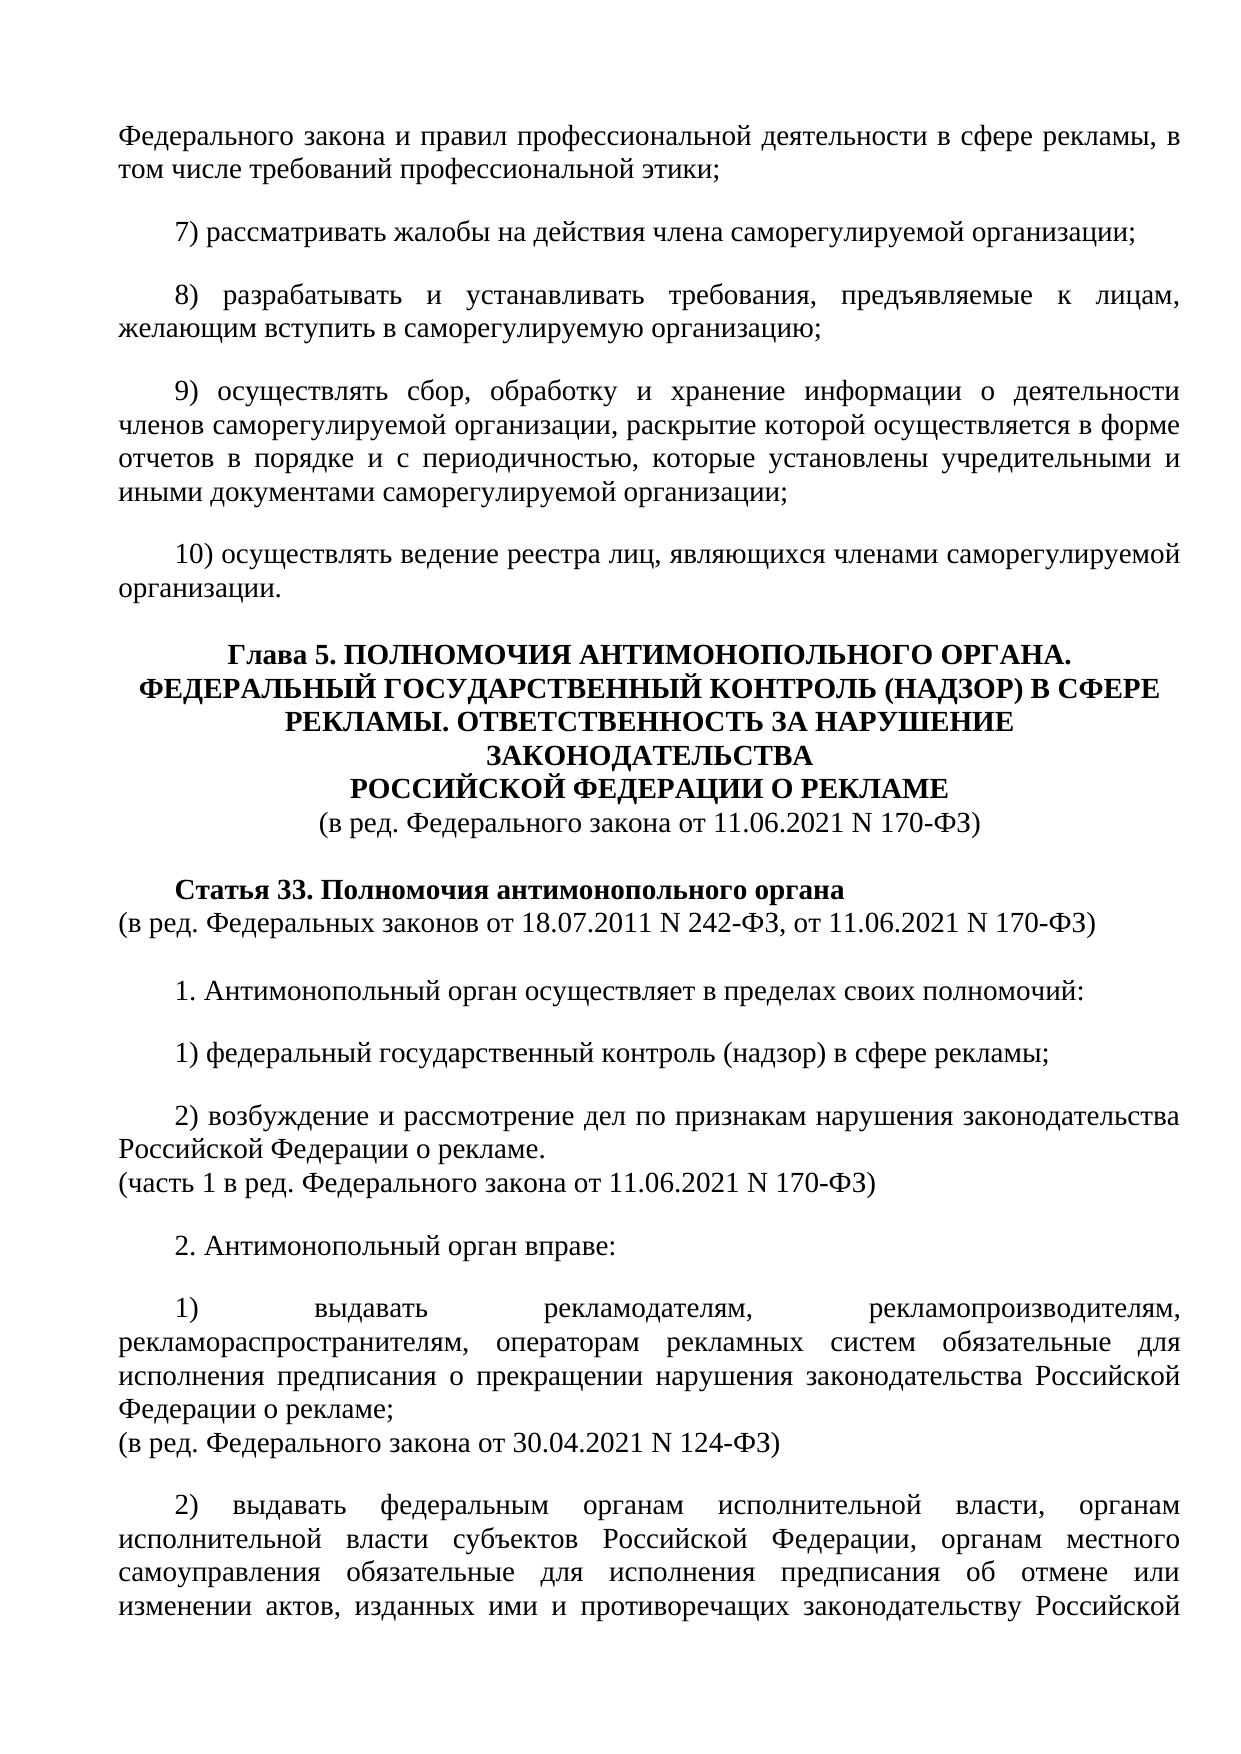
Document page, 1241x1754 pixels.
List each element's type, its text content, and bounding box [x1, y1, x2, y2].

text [118, 118, 1181, 185]
text (часть 1 в ред. Федерального закона от 11.06.2021 N 170-ФЗ) [118, 1165, 1181, 1199]
text 1. Антимонопольный орган осуществляет в пределах своих полномочий: [118, 973, 1181, 1006]
title ФЕДЕРАЛЬНЫЙ ГОСУДАРСТВЕННЫЙ КОНТРОЛЬ (НАДЗОР) В СФЕРЕ [118, 671, 1181, 704]
text (в ред. Федерального закона от 30.04.2021 N 124-ФЗ) [118, 1425, 1181, 1458]
title Глава 5. ПОЛНОМОЧИЯ АНТИМОНОПОЛЬНОГО ОРГАНА. [118, 637, 1181, 671]
text 1) выдавать рекламодателям, рекламопроизводителям, рекламораспространителям, операторам рекламных систем обязательные для исполнения предписания о прекращении нарушения законодательства Российской Федерации о рекламе; [118, 1291, 1181, 1425]
text 8) разрабатывать и устанавливать требования, предъявляемые к лицам, желающим вступить в саморегулируемую организацию; [118, 277, 1181, 344]
title РЕКЛАМЫ. ОТВЕТСТВЕННОСТЬ ЗА НАРУШЕНИЕ ЗАКОНОДАТЕЛЬСТВА [118, 704, 1181, 771]
text (в ред. Федерального закона от 11.06.2021 N 170-ФЗ) [118, 805, 1181, 838]
text 10) осуществлять ведение реестра лиц, являющихся членами саморегулируемой организации. [118, 537, 1181, 604]
text 9) осуществлять сбор, обработку и хранение информации о деятельности членов саморегулируемой организации, раскрытие которой осуществляется в форме отчетов в порядке и с периодичностью, которые установлены учредительными и иными документами саморегулируемой организации; [118, 373, 1181, 507]
text 7) рассматривать жалобы на действия члена саморегулируемой организации; [118, 214, 1181, 248]
text (в ред. Федеральных законов от 18.07.2011 N 242-ФЗ, от 11.06.2021 N 170-ФЗ) [118, 906, 1181, 939]
title Статья 33. Полномочия антимонопольного органа [118, 872, 1181, 906]
text 2. Антимонопольный орган вправе: [118, 1228, 1181, 1261]
text 1) федеральный государственный контроль (надзор) в сфере рекламы; [118, 1035, 1181, 1069]
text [118, 1487, 1181, 1622]
text 2) возбуждение и рассмотрение дел по признакам нарушения законодательства Российской Федерации о рекламе. [118, 1098, 1181, 1165]
title РОССИЙСКОЙ ФЕДЕРАЦИИ О РЕКЛАМЕ [118, 771, 1181, 805]
